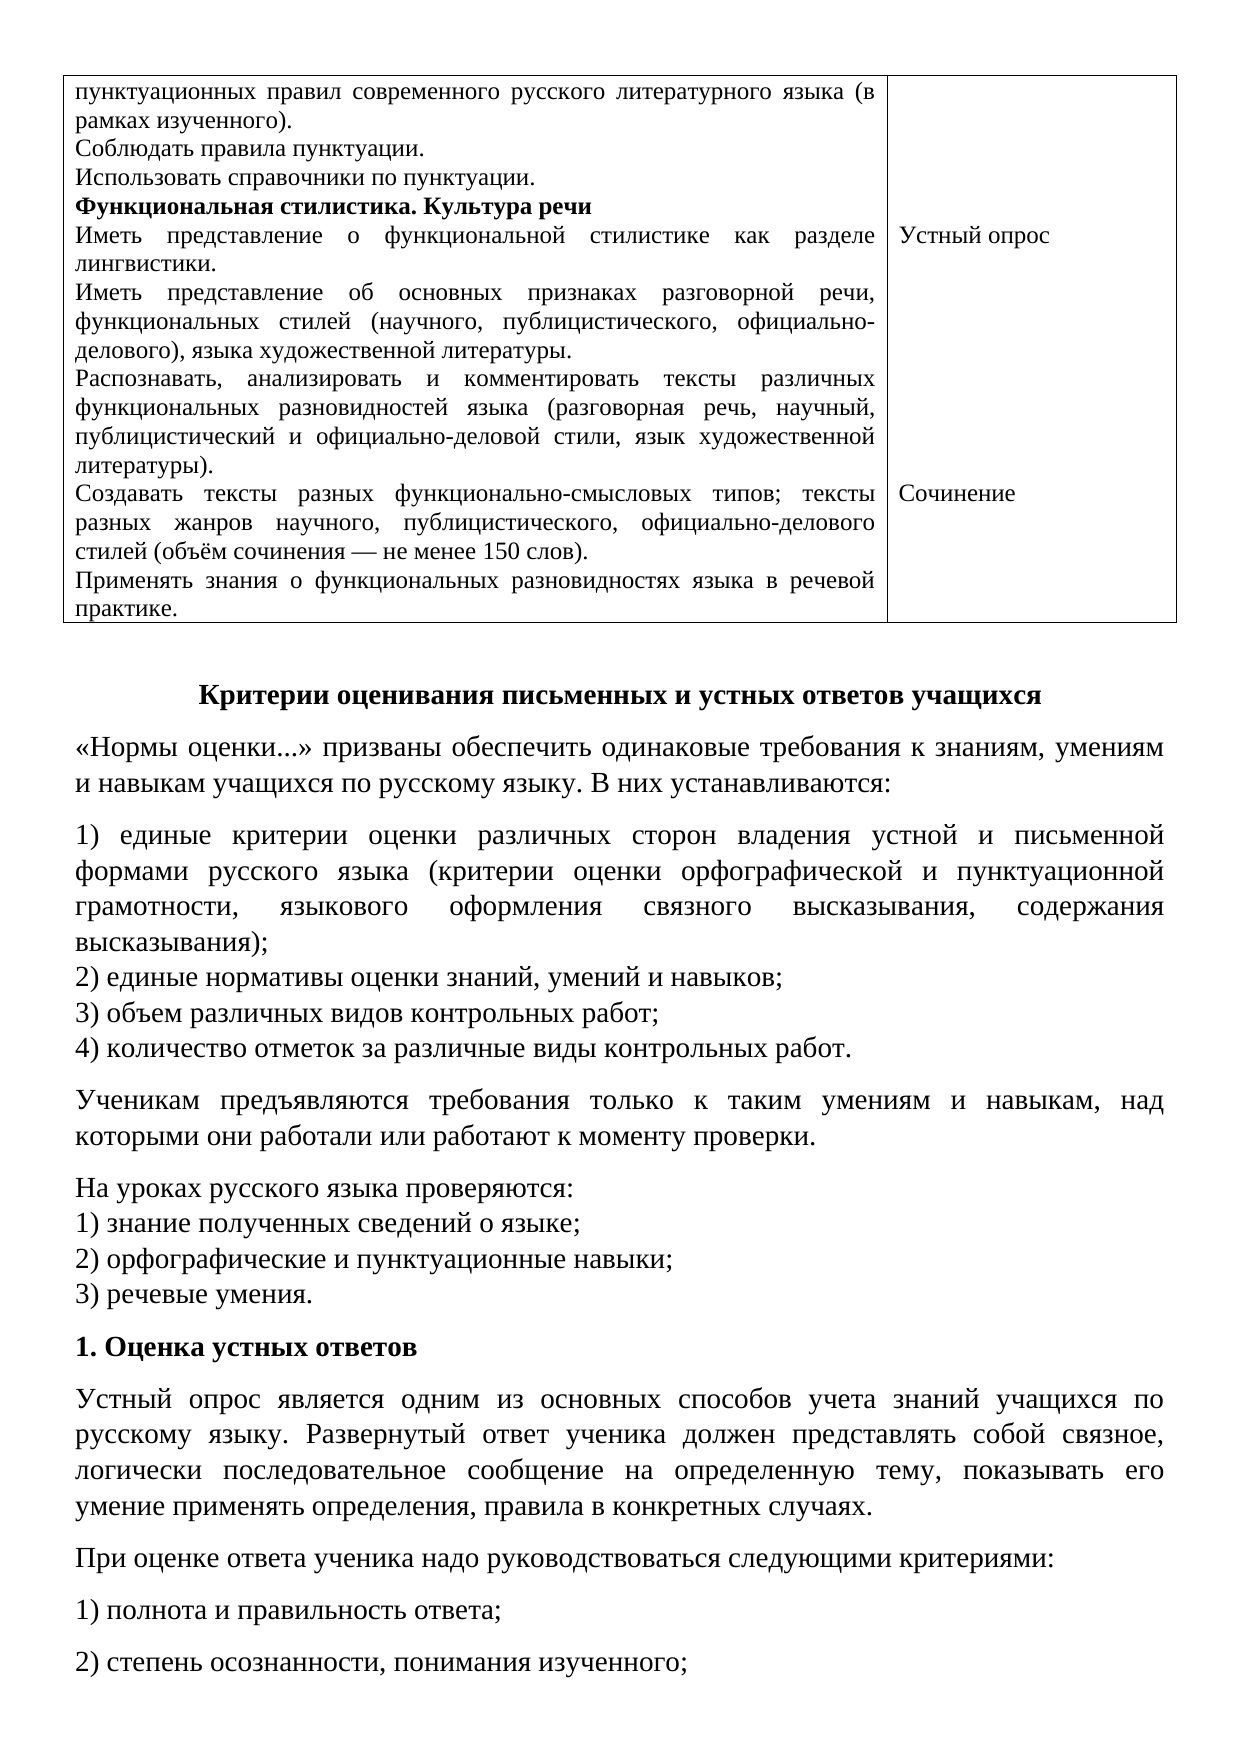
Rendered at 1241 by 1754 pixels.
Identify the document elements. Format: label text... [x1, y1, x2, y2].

text 1) единые критерии оценки различных сторон владения устной и письменной формами русского языка (критерии оценки орфографической и пунктуационной грамотности, языкового оформления связного высказывания, содержания высказывания); [75, 817, 1165, 957]
text Критерии оценивания письменных и устных ответов учащихся [75, 677, 1165, 711]
text 1) полнота и правильность ответа; [75, 1592, 1165, 1626]
text 2) единые нормативы оценки знаний, умений и навыков; [75, 959, 1165, 993]
text 1. Оценка устных ответов [75, 1329, 1165, 1362]
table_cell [888, 76, 1176, 622]
text Устный опрос является одним из основных способов учета знаний учащихся по русскому языку. Развернутый ответ ученика должен представлять собой связное, логически последовательное сообщение на определенную тему, показывать его умение применять определения, правила в конкретных случаях. [75, 1381, 1165, 1521]
text 3) объем различных видов контрольных работ; [75, 995, 1165, 1028]
text 2) орфографические и пунктуационные навыки; [75, 1241, 1165, 1275]
text 1) знание полученных сведений о языке; [75, 1206, 1165, 1239]
text На уроках русского языка проверяются: [75, 1170, 1165, 1204]
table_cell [64, 76, 887, 622]
text При оценке ответа ученика надо руководствоваться следующими критериями: [75, 1540, 1165, 1573]
text 3) речевые умения. [75, 1277, 1165, 1310]
text Ученикам предъявляются требования только к таким умениям и навыкам, над которыми они работали или работают к моменту проверки. [75, 1082, 1165, 1151]
text 4) количество отметок за различные виды контрольных работ. [75, 1030, 1165, 1064]
text «Нормы оценки...» призваны обеспечить одинаковые требования к знаниям, умениям и навыкам учащихся по русскому языку. В них устанавливаются: [75, 729, 1165, 798]
text 2) степень осознанности, понимания изученного; [75, 1644, 1165, 1678]
